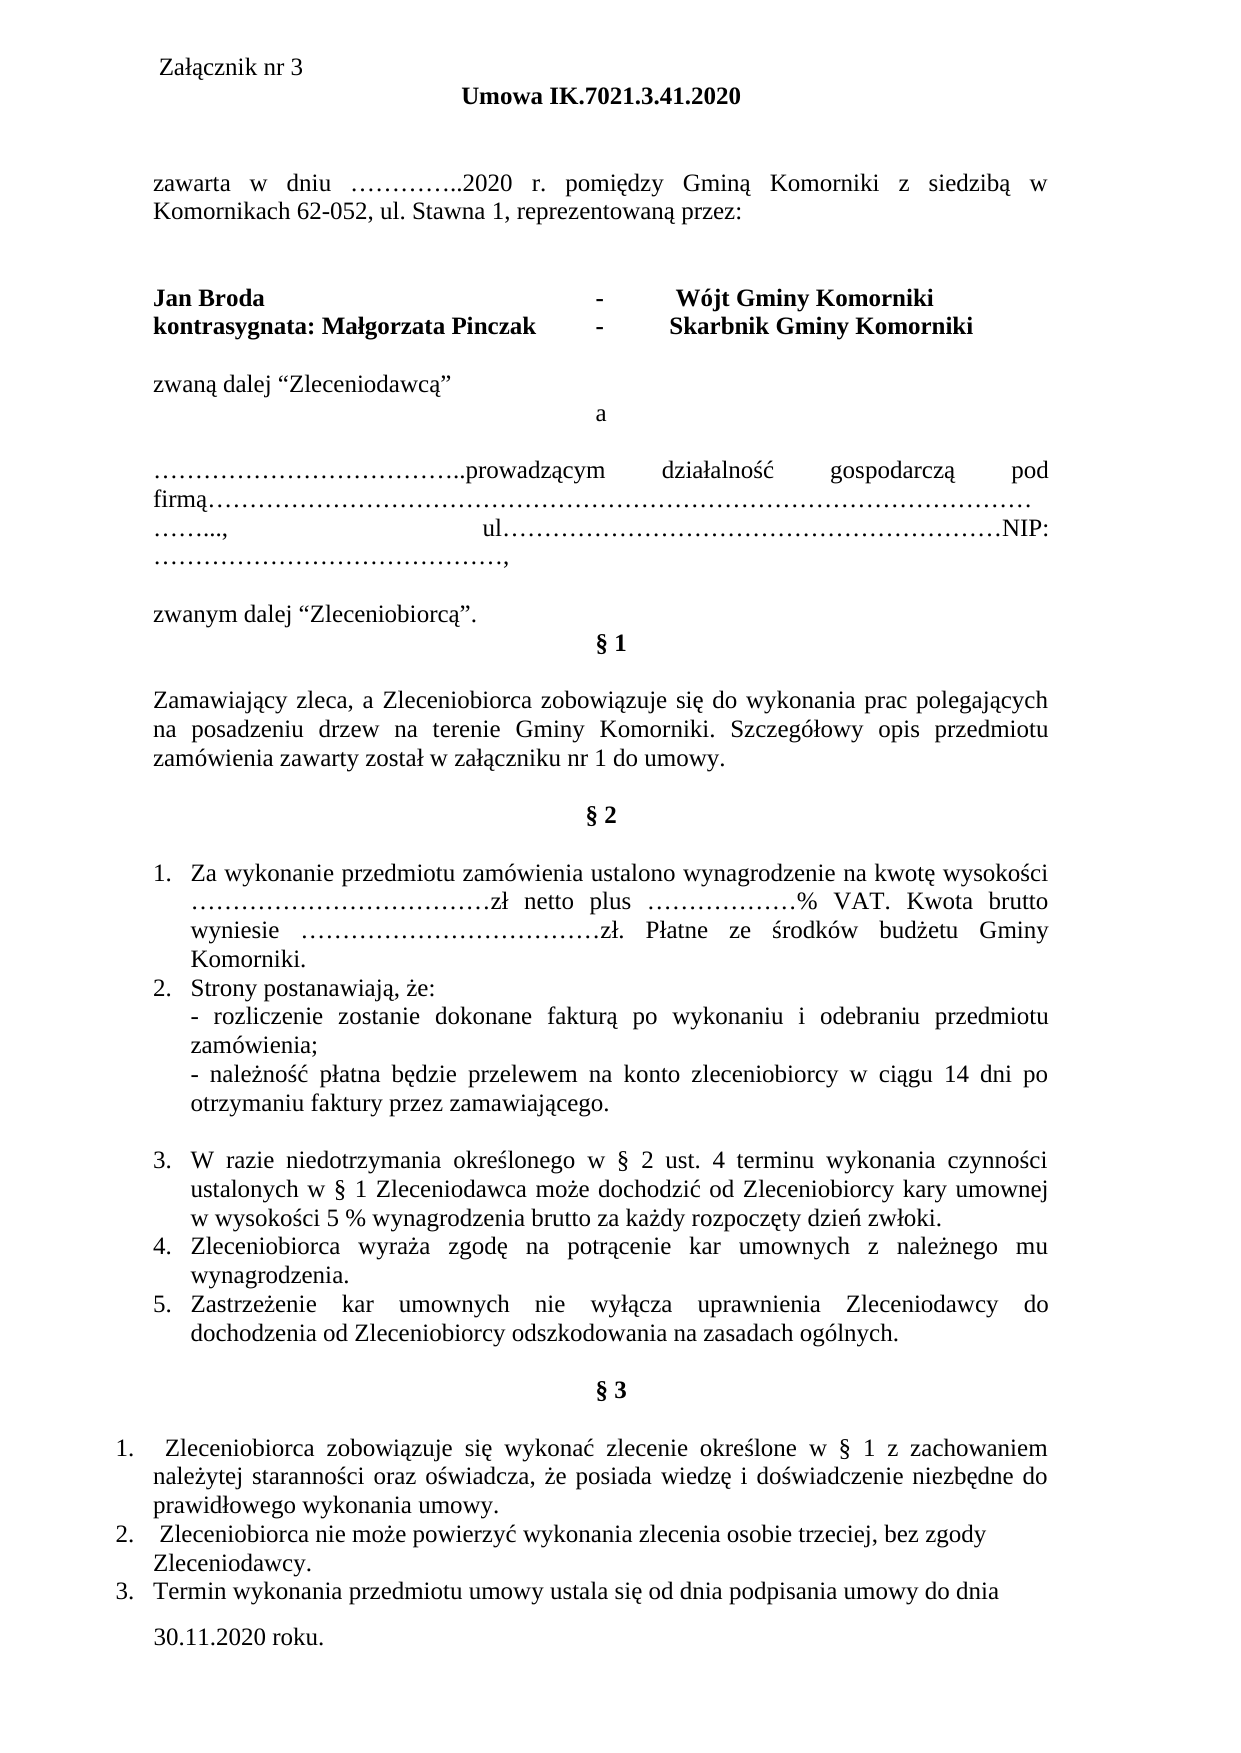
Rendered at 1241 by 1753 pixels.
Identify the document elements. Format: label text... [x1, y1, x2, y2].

text § 1 [522, 628, 1049, 656]
text ………………………………..prowadzącym działalność gospodarczą pod firmą……………………………………………………………………………………………..., ul……………………………………………………NIP: ……………………………………, [153, 455, 1049, 570]
text zawarta w dniu …………..2020 r. pomiędzy Gminą Komorniki z siedzibą w Komornikach 62-052, ul. Stawna 1, reprezentowaną przez: [153, 168, 1049, 225]
list W razie niedotrzymania określonego w § 2 ust. 4 terminu wykonania czynności ustalonych w § 1 Zleceniodawca może dochodzić od Zleceniobiorcy kary umownej w wysokości 5 % wynagrodzenia brutto za każdy rozpoczęty dzień zwłoki. [153, 1145, 1049, 1231]
list Zleceniobiorca nie może powierzyć wykonania zlecenia osobie trzeciej, bez zgody [115, 1519, 1049, 1548]
text Zamawiający zleca, a Zleceniobiorca zobowiązuje się do wykonania prac polegających na posadzeniu drzew na terenie Gminy Komorniki. Szczegółowy opis przedmiotu zamówienia zawarty został w załączniku nr 1 do umowy. [153, 685, 1049, 771]
list Termin wykonania przedmiotu umowy ustala się od dnia podpisania umowy do dnia [115, 1576, 1049, 1605]
text 30.11.2020 roku. [153, 1622, 1049, 1651]
text a [522, 398, 1049, 426]
text Jan Broda - Wójt Gminy Komorniki [153, 283, 1049, 311]
text - należność płatna będzie przelewem na konto zleceniobiorcy w ciągu 14 dni po otrzymaniu faktury przez zamawiającego. [190, 1059, 1049, 1116]
list Za wykonanie przedmiotu zamówienia ustalono wynagrodzenie na kwotę wysokości ………………………………zł netto plus ………………% VAT. Kwota brutto wyniesie ………………………………zł. Płatne ze środków budżetu Gminy Komorniki. [153, 858, 1049, 973]
list Zastrzeżenie kar umownych nie wyłącza uprawnienia Zleceniodawcy do dochodzenia od Zleceniobiorcy odszkodowania na zasadach ogólnych. [153, 1289, 1049, 1346]
list Zleceniobiorca zobowiązuje się wykonać zlecenie określone w § 1 z zachowaniem należytej staranności oraz oświadcza, że posiada wiedzę i doświadczenie niezbędne do prawidłowego wykonania umowy. [115, 1433, 1049, 1519]
text Umowa IK.7021.3.41.2020 [153, 81, 1049, 110]
text zwanym dalej “Zleceniobiorcą”. [153, 599, 1049, 628]
text § 2 [153, 800, 1049, 829]
text kontrasygnata: Małgorzata Pinczak - Skarbnik Gminy Komorniki [153, 311, 1049, 340]
list Zleceniobiorca wyraża zgodę na potrącenie kar umownych z należnego mu wynagrodzenia. [153, 1231, 1049, 1289]
text - rozliczenie zostanie dokonane fakturą po wykonaniu i odebraniu przedmiotu zamówienia; [190, 1001, 1049, 1059]
list Strony postanawiają, że: [153, 973, 1049, 1001]
list Zleceniodawcy. [153, 1548, 1049, 1576]
text Załącznik nr 3 [158, 52, 1044, 80]
list § 3 [559, 1375, 1049, 1404]
text zwaną dalej “Zleceniodawcą” [153, 369, 1049, 398]
